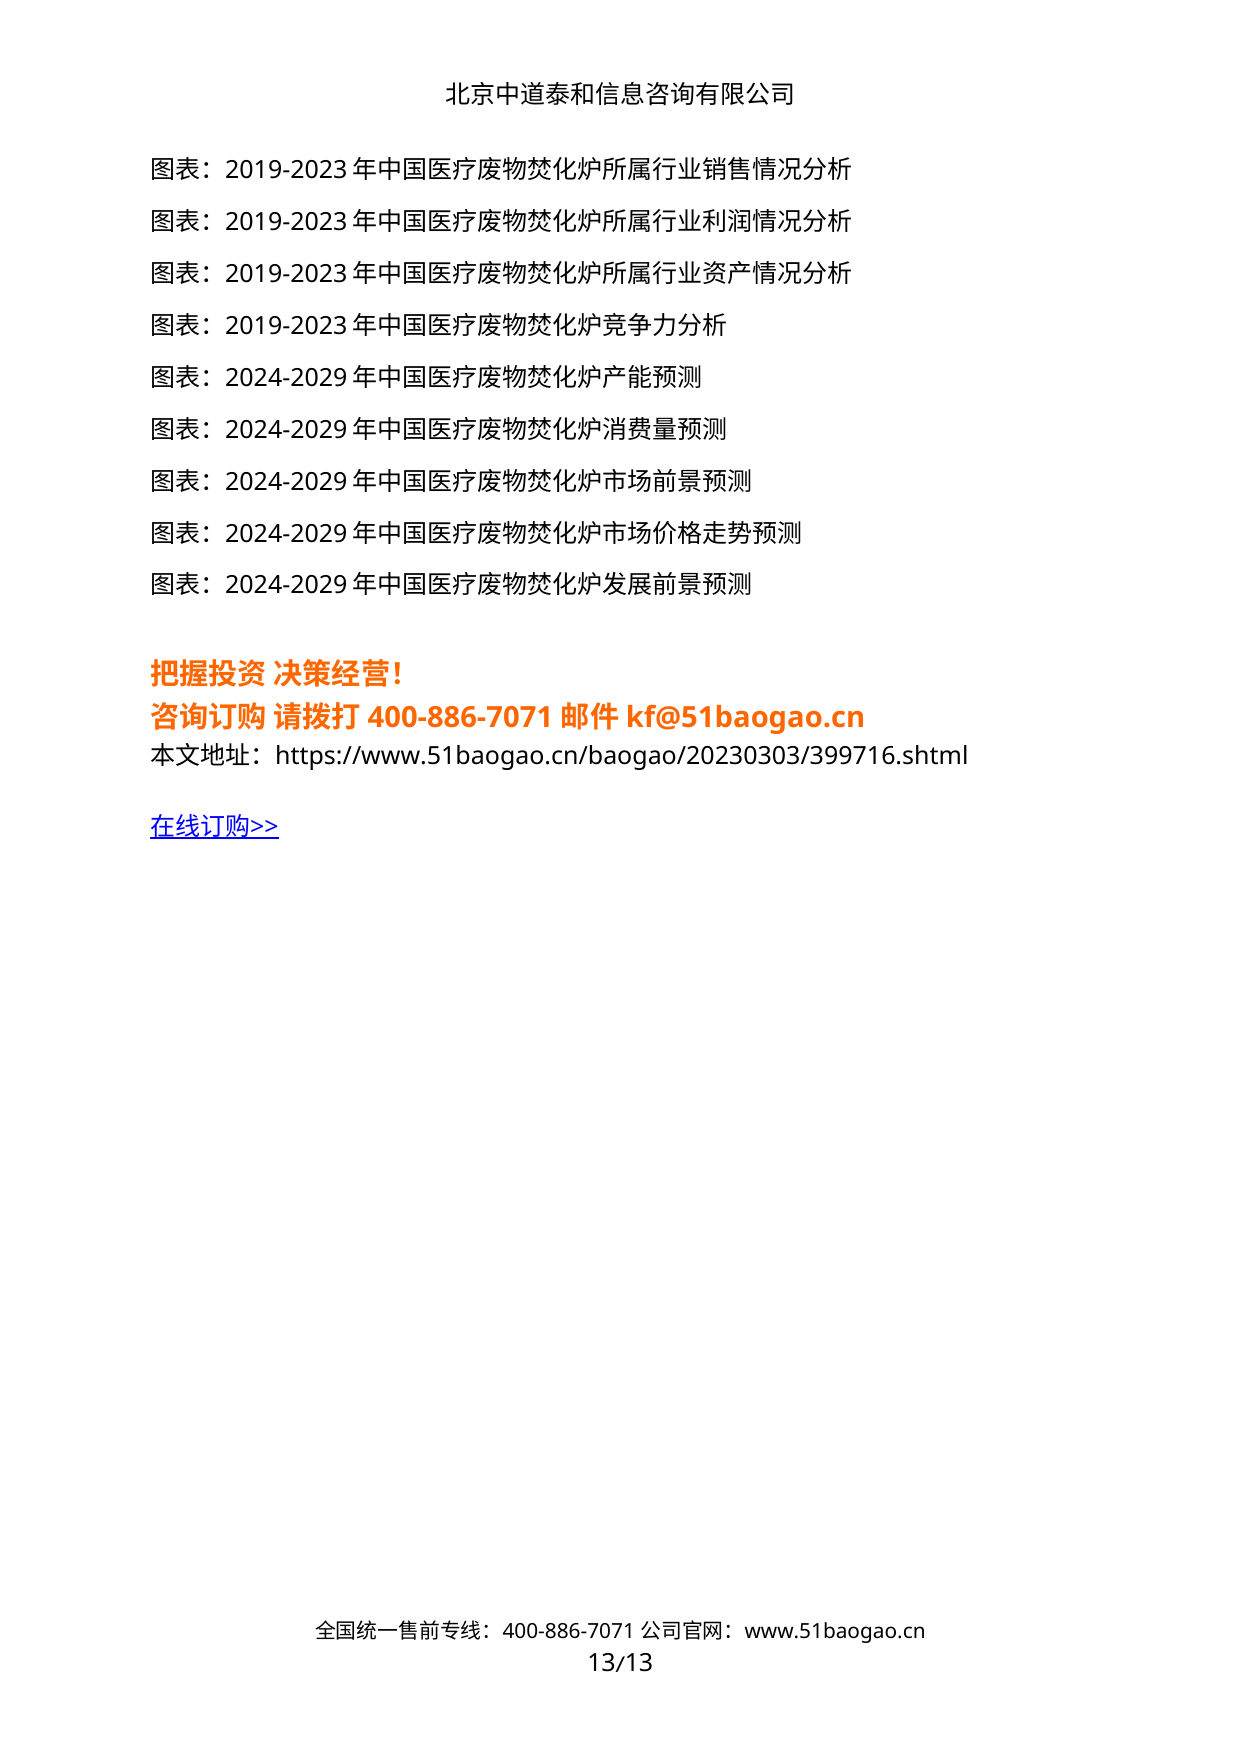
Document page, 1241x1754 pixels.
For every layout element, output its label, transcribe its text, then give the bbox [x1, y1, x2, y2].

text 图表：2024-2029年中国医疗废物焚化炉消费量预测 [150, 409, 1090, 446]
text 图表：2019-2023年中国医疗废物焚化炉所属行业资产情况分析 [150, 254, 1090, 290]
text 图表：2024-2029年中国医疗废物焚化炉产能预测 [150, 357, 1090, 394]
text 图表：2019-2023年中国医疗废物焚化炉所属行业销售情况分析 [150, 150, 1090, 186]
text 在线订购>> [150, 772, 1090, 842]
text 把握投资 决策经营！咨询订购 请拨打 400-886-7071 邮件 kf@51baogao.cn本文地址：https://www.51baogao.cn/baogao/20230303/399716.shtml [150, 617, 1090, 772]
text 图表：2024-2029年中国医疗废物焚化炉发展前景预测 [150, 565, 1090, 601]
text 图表：2024-2029年中国医疗废物焚化炉市场价格走势预测 [150, 513, 1090, 549]
text 图表：2024-2029年中国医疗废物焚化炉市场前景预测 [150, 461, 1090, 497]
text 图表：2019-2023年中国医疗废物焚化炉所属行业利润情况分析 [150, 202, 1090, 238]
text 图表：2019-2023年中国医疗废物焚化炉竞争力分析 [150, 306, 1090, 342]
